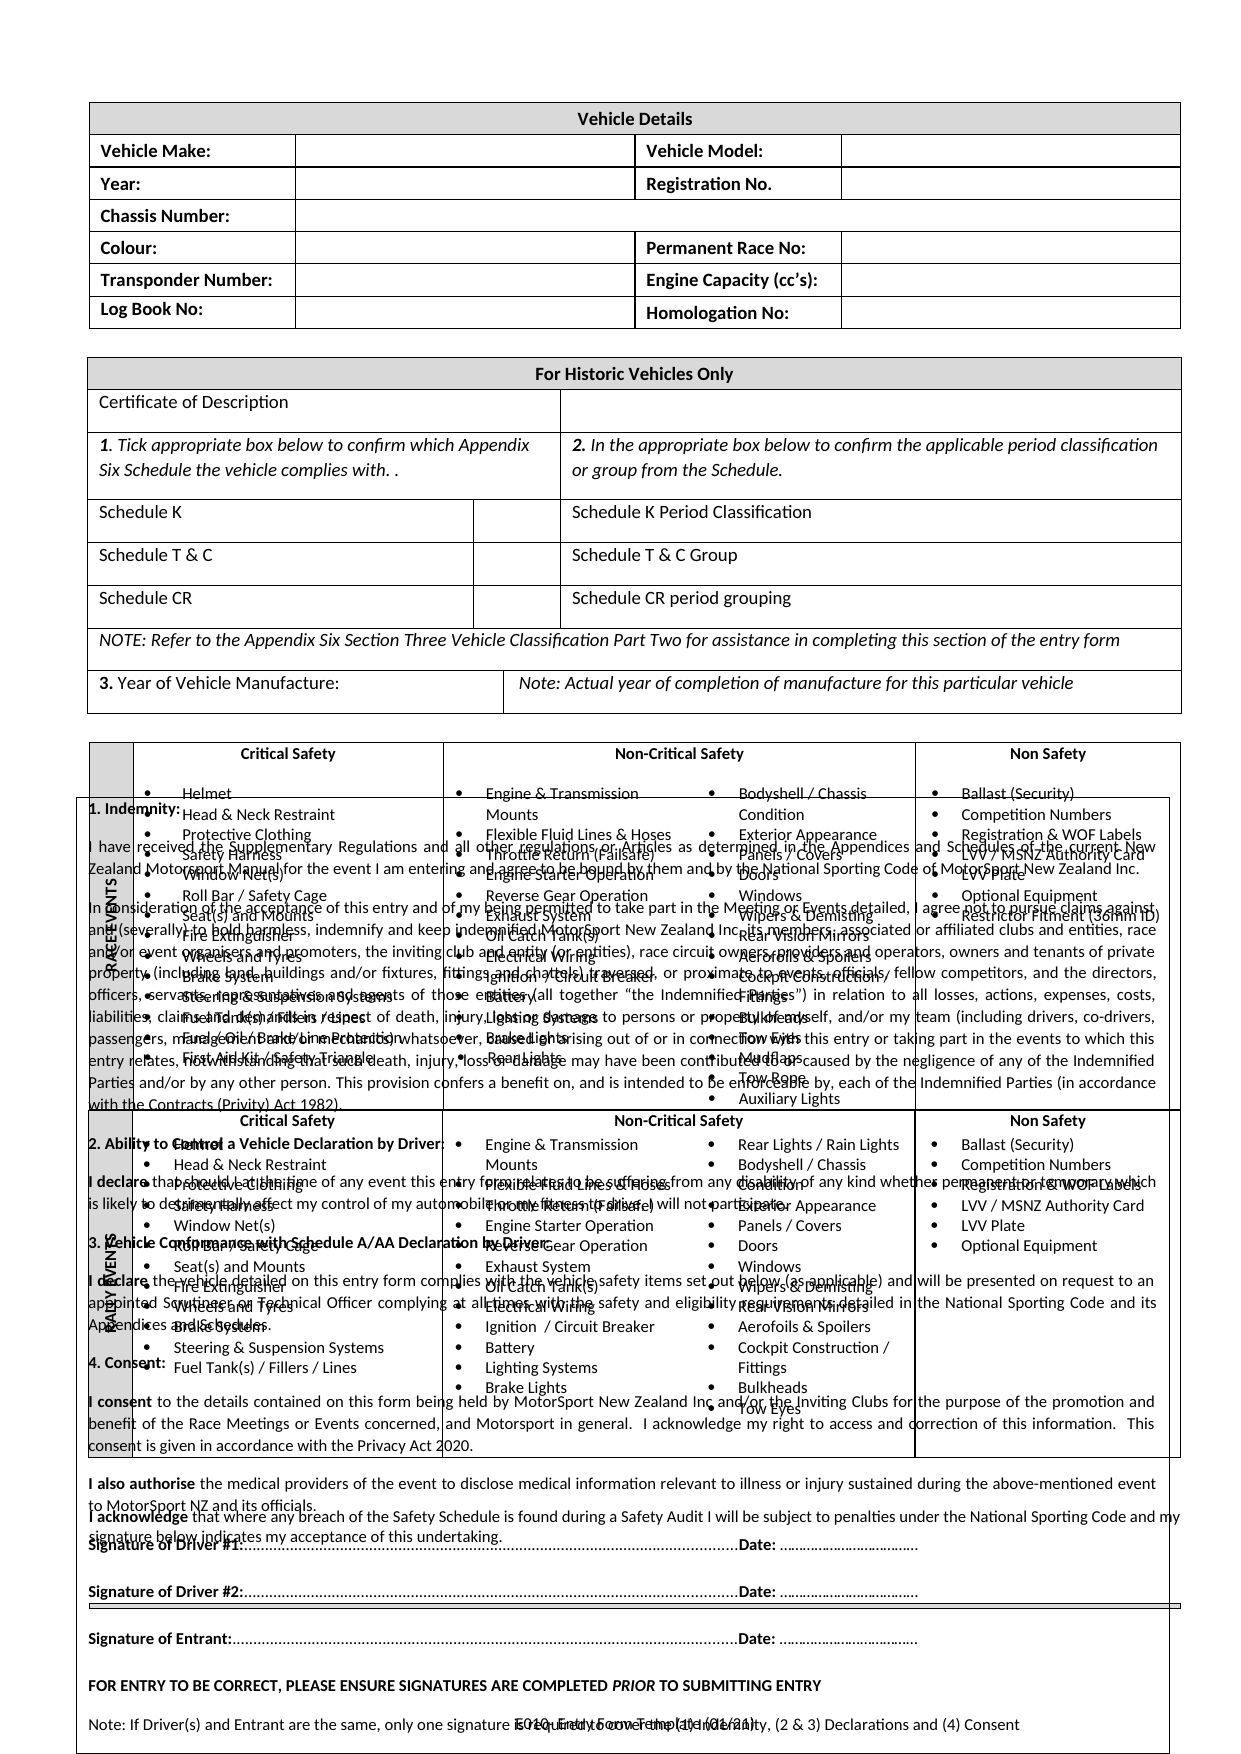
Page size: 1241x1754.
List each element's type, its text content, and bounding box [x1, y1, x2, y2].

table_cell Ballast (Security) Competition Numbers Registration & WOF Labels LVV / MSNZ Authority Card LVV Plate Optional Equipment Restrictor Fitment (36mm ID) [916, 783, 1180, 1108]
table_header RACE EVENTS [90, 743, 133, 797]
table_cell [296, 297, 634, 328]
table_cell Log Book No: [90, 297, 295, 328]
table_cell Engine Capacity (cc’s): [636, 264, 841, 296]
table_header Critical Safety [134, 743, 443, 782]
table_cell [296, 264, 634, 296]
table_cell Schedule CR period grouping [561, 586, 1181, 627]
table_cell [296, 200, 1180, 231]
table_cell Schedule K Period Classification [561, 500, 1181, 542]
table_cell Transponder Number: [90, 264, 295, 296]
table_cell Year: [90, 168, 295, 199]
table_cell Vehicle Model: [636, 135, 841, 166]
table_header Non Safety [916, 743, 1180, 782]
table_cell Certificate of Description [88, 390, 560, 432]
table_header Vehicle Details [90, 103, 1180, 134]
table_header 1. Indemnity: I have received the Supplementary Regulations and all other regulations or Articles as determined in the Appendices and Schedules of the current New Zealand Motorsport Manual for the event I am entering and agree to be bound by them and by the National Sporting Code of MotorSport New Zealand Inc. In consideration of the acceptance of this entry and of my being permitted to take part in the Meeting or Events detailed, I agree not to pursue claims against and (severally) to hold harmless, indemnify and keep indemnified MotorSport New Zealand Inc, its members, associated or affiliated clubs and entities, race and/or event organisers and promoters, the inviting club and entity (or entities), race circuit owners, providers and operators, owners and tenants of private property (including land, buildings and/or fixtures, fittings and chattels) traversed, or proximate to events, officials, fellow competitors, and the directors, officers, servants, representatives and agents of those entities (all together “the Indemnified Parties”) in relation to all losses, actions, expenses, costs, liabilities, claims and demands in respect of death, injury, loss or damage to persons or property of myself, and/or my team (including drivers, co-drivers, passengers, management and/or mechanics) whatsoever, caused or arising out of or in connection with this entry or taking part in the events to which this entry relates, notwithstanding that such death, injury, loss or damage may have been contributed to or caused by the negligence of any of the Indemnified Parties and/or by any other person. This provision confers a benefit on, and is intended to be enforceable by, each of the Indemnified Parties (in accordance with the Contracts (Privity) Act 1982). [77, 798, 1169, 1133]
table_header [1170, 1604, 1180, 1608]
table_cell [842, 135, 1180, 166]
table_cell 2. Ability to Control a Vehicle Declaration by Driver: I declare that should I at the time of any event this entry form relates to be suffering from any disability of any kind whether permanent or temporary which is likely to detrimentally affect my control of my automobile or my fitness to drive, I will not participate. 3. Vehicle Conformance with Schedule A/AA Declaration by Driver: I declare the vehicle detailed on this entry form complies with the vehicle safety items set out below (as applicable) and will be presented on request to an appointed Scrutineer or Technical Officer complying at all times with the safety and eligibility requirements detailed in the National Sporting Code and its Appendices and Schedules. 4. Consent: I consent to the details contained on this form being held by MotorSport New Zealand Inc and/or the Inviting Clubs for the purpose of the promotion and benefit of the Race Meetings or Events concerned, and Motorsport in general. I acknowledge my right to access and correction of this information. This consent is given in accordance with the Privacy Act 2020. I also authorise the medical providers of the event to disclose medical information relevant to illness or injury sustained during the above-mentioned event to MotorSport NZ and its officials. Signature of Driver #1: Date: ……………………………… Signature of Driver #2: Date: ……………………………… Signature of Entrant: Date: ……………………………… FOR ENTRY TO BE CORRECT, PLEASE ENSURE SIGNATURES ARE COMPLETED PRIOR TO SUBMITTING ENTRY Note: If Driver(s) and Entrant are the same, only one signature is required to cover the (1) Indemnity, (2 & 3) Declarations and (4) Consent [77, 1133, 1169, 1753]
table_cell [474, 543, 560, 585]
table_cell Schedule K [88, 500, 473, 542]
table_cell NOTE: Refer to the Appendix Six Section Three Vehicle Classification Part Two for assistance in completing this section of the entry form [88, 629, 1181, 670]
table_cell Schedule T & C [88, 543, 473, 585]
table_cell Schedule CR [88, 586, 473, 627]
table_cell [842, 232, 1180, 263]
table_cell [842, 264, 1180, 296]
table_cell Registration No. [636, 168, 841, 199]
table_cell [561, 390, 1181, 432]
table_cell [296, 232, 634, 263]
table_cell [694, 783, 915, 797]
table_cell Chassis Number: [90, 200, 295, 231]
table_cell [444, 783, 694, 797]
table_cell Schedule T & C Group [561, 543, 1181, 585]
table_cell Permanent Race No: [636, 232, 841, 263]
table_cell [474, 500, 560, 542]
table_cell 3. Year of Vehicle Manufacture: [88, 671, 503, 713]
table_cell 2. In the appropriate box below to confirm the applicable period classification or group from the Schedule. [561, 433, 1181, 499]
table_cell [296, 168, 634, 199]
table_cell [842, 297, 1180, 328]
table_cell Vehicle Make: [90, 135, 295, 166]
table_cell 1. Tick appropriate box below to confirm which Appendix Six Schedule the vehicle complies with. . [88, 433, 560, 499]
table_header Non-Critical Safety [444, 743, 915, 782]
table_cell [296, 135, 634, 166]
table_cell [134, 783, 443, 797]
table_cell [842, 168, 1180, 199]
table_cell Colour: [90, 232, 295, 263]
table_header For Historic Vehicles Only [88, 358, 1181, 389]
table_cell Note: Actual year of completion of manufacture for this particular vehicle [504, 671, 1181, 713]
table_cell [474, 586, 560, 627]
table_cell Homologation No: [636, 297, 841, 328]
